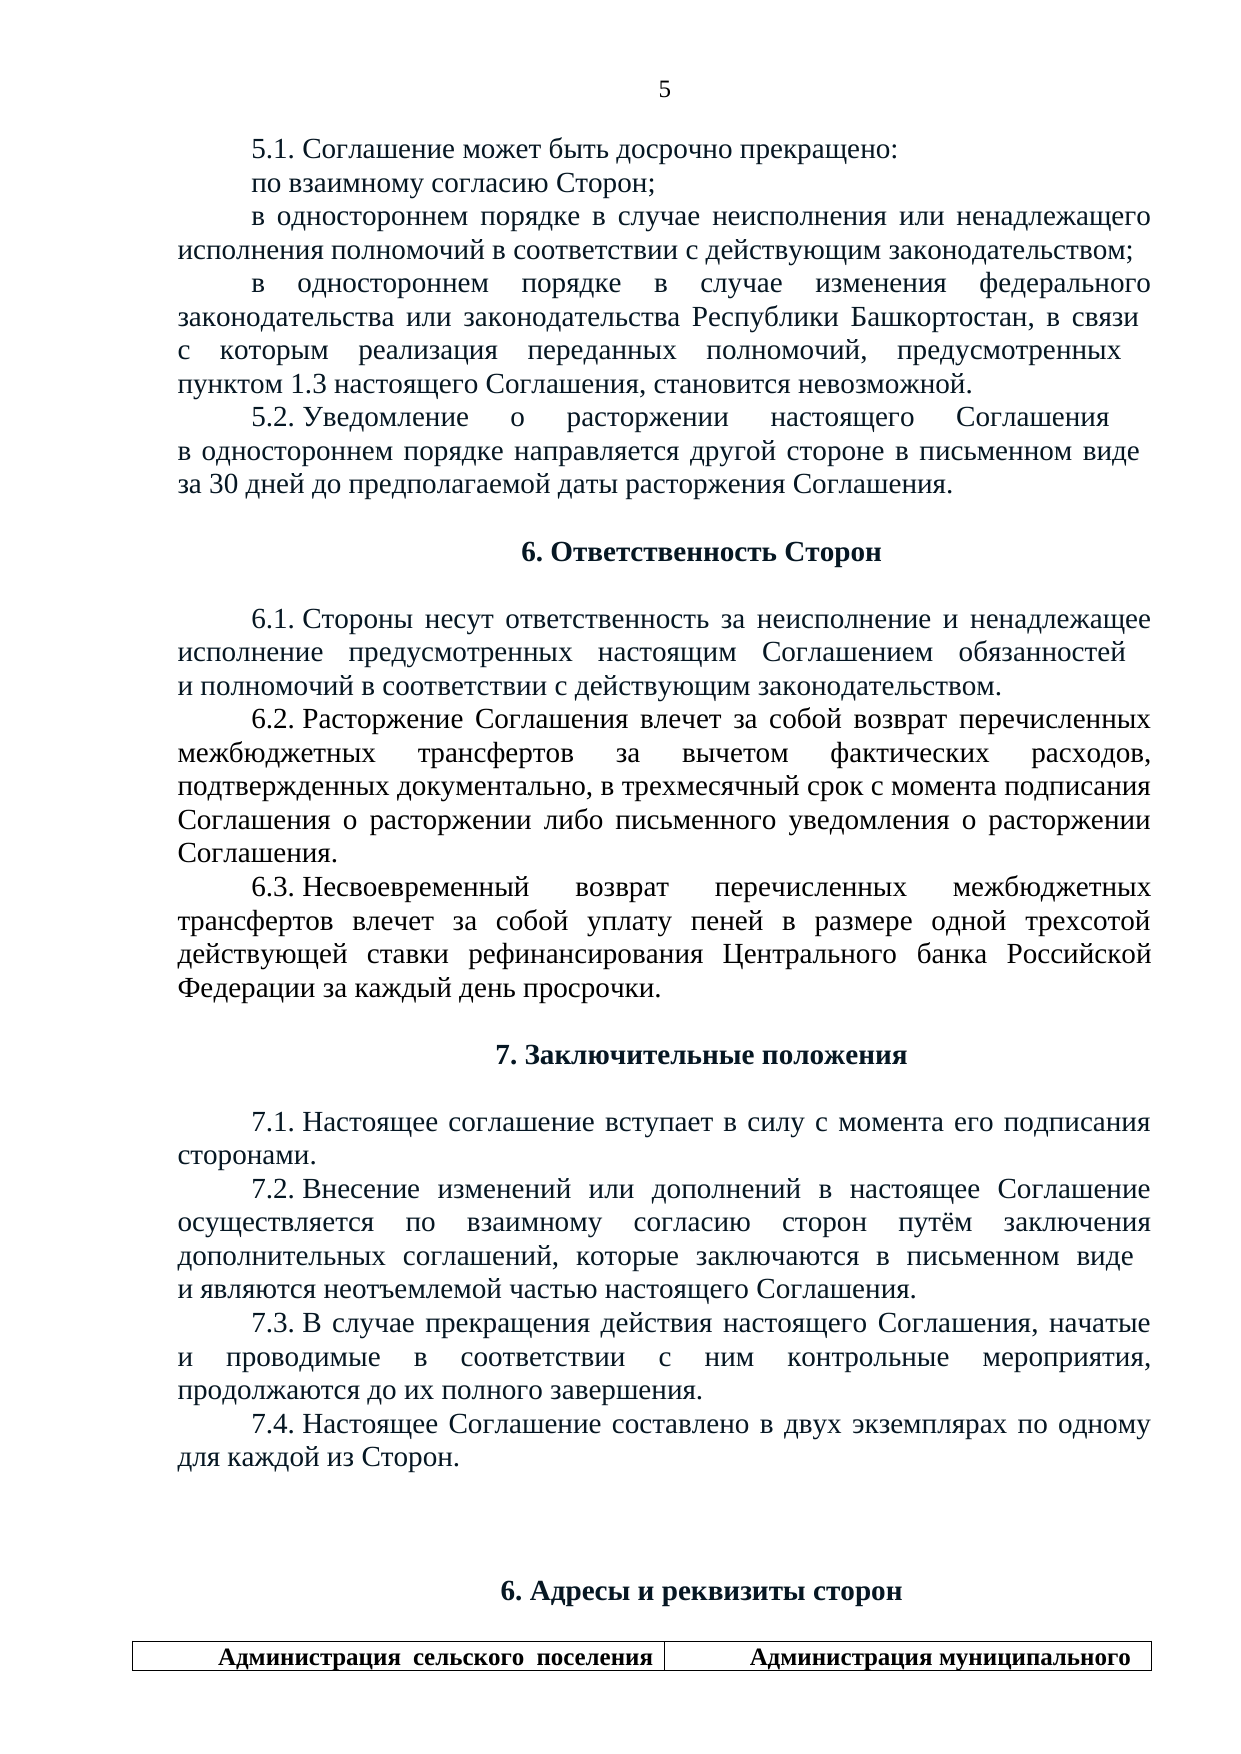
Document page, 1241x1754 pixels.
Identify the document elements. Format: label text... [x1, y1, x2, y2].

text в одностороннем порядке в случае неисполнения или ненадлежащего исполнения полномочий в соответствии с действующим законодательством; [177, 198, 1152, 265]
text 7.4. Настоящее Соглашение составлено в двух экземплярах по одному для каждой из Сторон. [177, 1406, 1152, 1473]
text 7.3. В случае прекращения действия настоящего Соглашения, начатые и проводимые в соответствии с ним контрольные мероприятия, продолжаются до их полного завершения. [177, 1305, 1152, 1406]
text 5.1. Соглашение может быть досрочно прекращено: [177, 131, 1152, 165]
text 6. Адресы и реквизиты сторон [177, 1573, 1152, 1607]
text в одностороннем порядке в случае изменения федерального законодательства или законодательства Республики Башкортостан, в связи с которым реализация переданных полномочий, предусмотренных пунктом 1.3 настоящего Соглашения, становится невозможной. [177, 265, 1152, 399]
text 7.1. Настоящее соглашение вступает в силу с момента его подписания сторонами. [177, 1104, 1152, 1171]
text 6.2. Расторжение Соглашения влечет за собой возврат перечисленных межбюджетных трансфертов за вычетом фактических расходов, подтвержденных документально, в трехмесячный срок с момента подписания Соглашения о расторжении либо письменного уведомления о расторжении Соглашения. [177, 701, 1152, 869]
text 6.3. Несвоевременный возврат перечисленных межбюджетных трансфертов влечет за собой уплату пеней в размере одной трехсотой действующей ставки рефинансирования Центрального банка Российской Федерации за каждый день просрочки. [177, 869, 1152, 1003]
text 7. Заключительные положения [177, 1037, 1152, 1070]
text 5.2. Уведомление о расторжении настоящего Соглашения в одностороннем порядке направляется другой стороне в письменном виде за 30 дней до предполагаемой даты расторжения Соглашения. [177, 399, 1152, 500]
text 6. Ответственность Сторон [177, 534, 1152, 567]
text 6.1. Стороны несут ответственность за неисполнение и ненадлежащее исполнение предусмотренных настоящим Соглашением обязанностей и полномочий в соответствии с действующим законодательством. [177, 601, 1152, 701]
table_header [665, 1642, 1151, 1670]
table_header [133, 1642, 664, 1670]
text по взаимному согласию Сторон; [177, 165, 1152, 198]
text 7.2. Внесение изменений или дополнений в настоящее Соглашение осуществляется по взаимному согласию сторон путём заключения дополнительных соглашений, которые заключаются в письменном виде и являются неотъемлемой частью настоящего Соглашения. [177, 1171, 1152, 1305]
